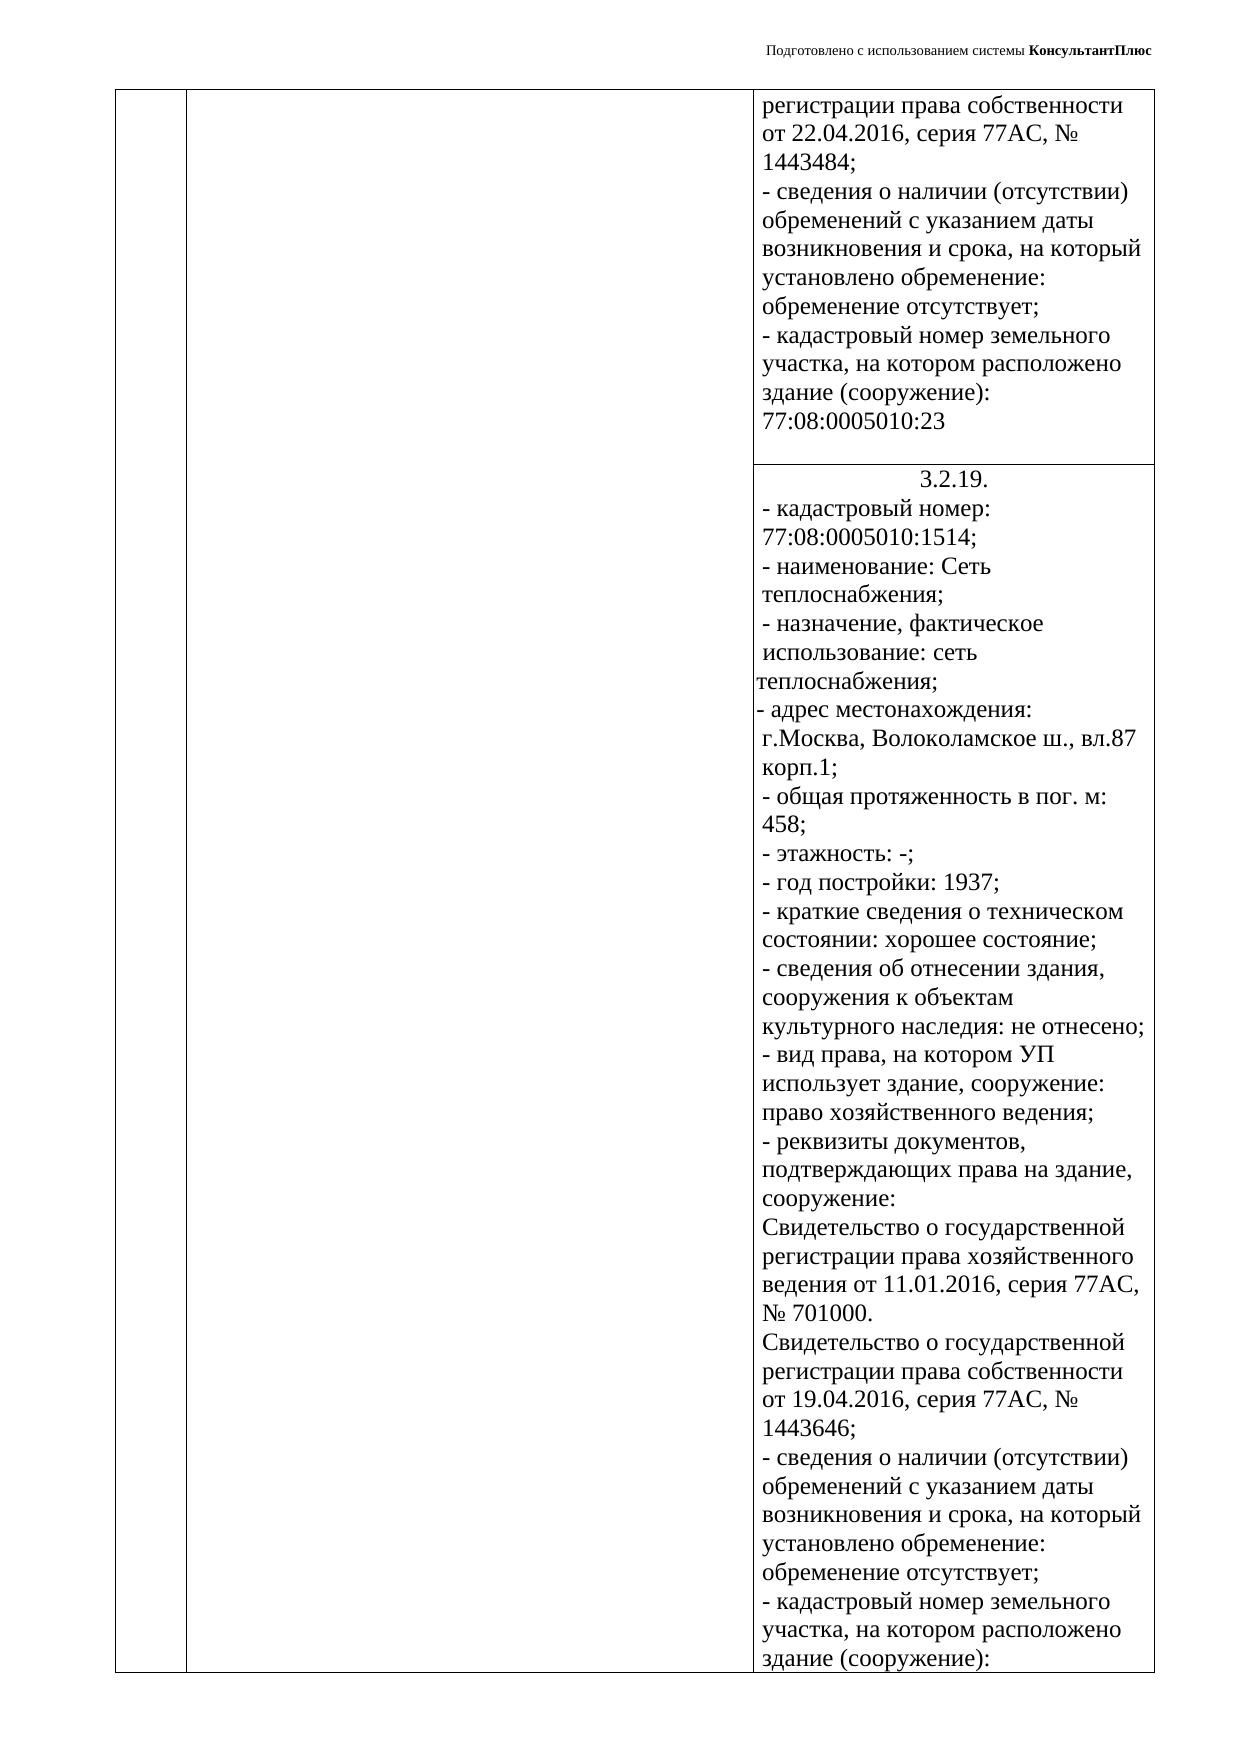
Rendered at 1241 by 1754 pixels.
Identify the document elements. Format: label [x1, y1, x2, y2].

table_cell [754, 90, 1154, 463]
table_cell [754, 465, 1154, 1672]
